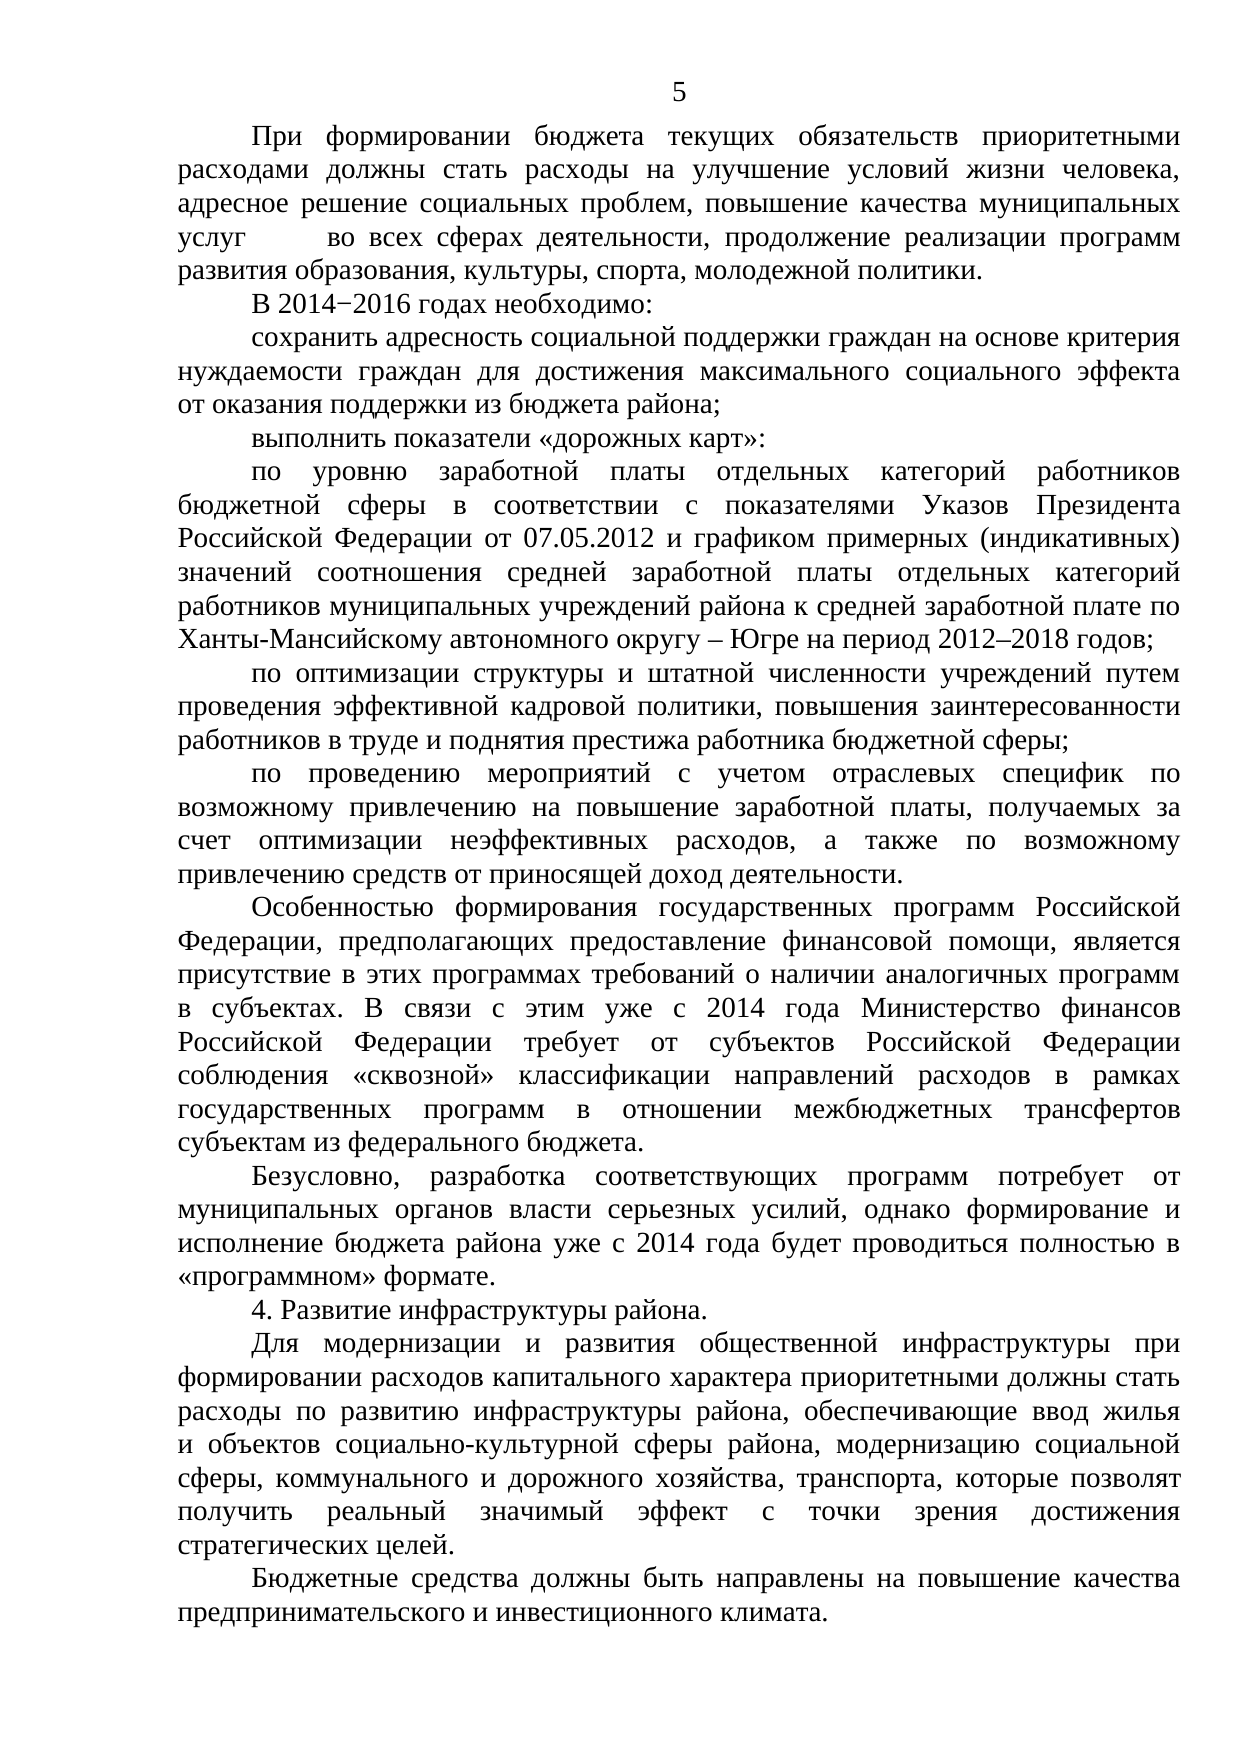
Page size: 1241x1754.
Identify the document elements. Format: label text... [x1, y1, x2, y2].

list по оптимизации структуры и штатной численности учреждений путем проведения эффективной кадровой политики, повышения заинтересованности работников в труде и поднятия престижа работника бюджетной сферы; [177, 655, 1181, 755]
text Безусловно, разработка соответствующих программ потребует от муниципальных органов власти серьезных усилий, однако формирование и исполнение бюджета района уже с 2014 года будет проводиться полностью в «программном» формате. [177, 1158, 1181, 1292]
text выполнить показатели «дорожных карт»: [177, 420, 1181, 453]
text При формировании бюджета текущих обязательств приоритетными расходами должны стать расходы на улучшение условий жизни человека, адресное решение социальных проблем, повышение качества муниципальных услуг во всех сферах деятельности, продолжение реализации программ развития образования, культуры, спорта, молодежной политики. [177, 118, 1181, 286]
list Бюджетные средства должны быть направлены на повышение качества предпринимательского и инвестиционного климата. [177, 1560, 1181, 1627]
text по проведению мероприятий с учетом отраслевых специфик по возможному привлечению на повышение заработной платы, получаемых за счет оптимизации неэффективных расходов, а также по возможному привлечению средств от приносящей доход деятельности. [177, 755, 1181, 889]
text по уровню заработной платы отдельных категорий работников бюджетной сферы в соответствии с показателями Указов Президента Российской Федерации от 07.05.2012 и графиком примерных (индикативных) значений соотношения средней заработной платы отдельных категорий работников муниципальных учреждений района к средней заработной плате по Ханты-Мансийскому автономного округу – Югре на период 2012–2018 годов; [177, 453, 1181, 655]
list 4. Развитие инфраструктуры района. [177, 1292, 1181, 1326]
text сохранить адресность социальной поддержки граждан на основе критерия нуждаемости граждан для достижения максимального социального эффекта от оказания поддержки из бюджета района; [177, 319, 1181, 420]
list В 2014−2016 годах необходимо: [177, 286, 1181, 319]
list Для модернизации и развития общественной инфраструктуры при формировании расходов капитального характера приоритетными должны стать расходы по развитию инфраструктуры района, обеспечивающие ввод жилья и объектов социально-культурной сферы района, модернизацию социальной сферы, коммунального и дорожного хозяйства, транспорта, которые позволят получить реальный значимый эффект с точки зрения достижения стратегических целей. [177, 1326, 1181, 1560]
text Особенностью формирования государственных программ Российской Федерации, предполагающих предоставление финансовой помощи, является присутствие в этих программах требований о наличии аналогичных программ в субъектах. В связи с этим уже с 2014 года Министерство финансов Российской Федерации требует от субъектов Российской Федерации соблюдения «сквозной» классификации направлений расходов в рамках государственных программ в отношении межбюджетных трансфертов субъектам из федерального бюджета. [177, 889, 1181, 1158]
